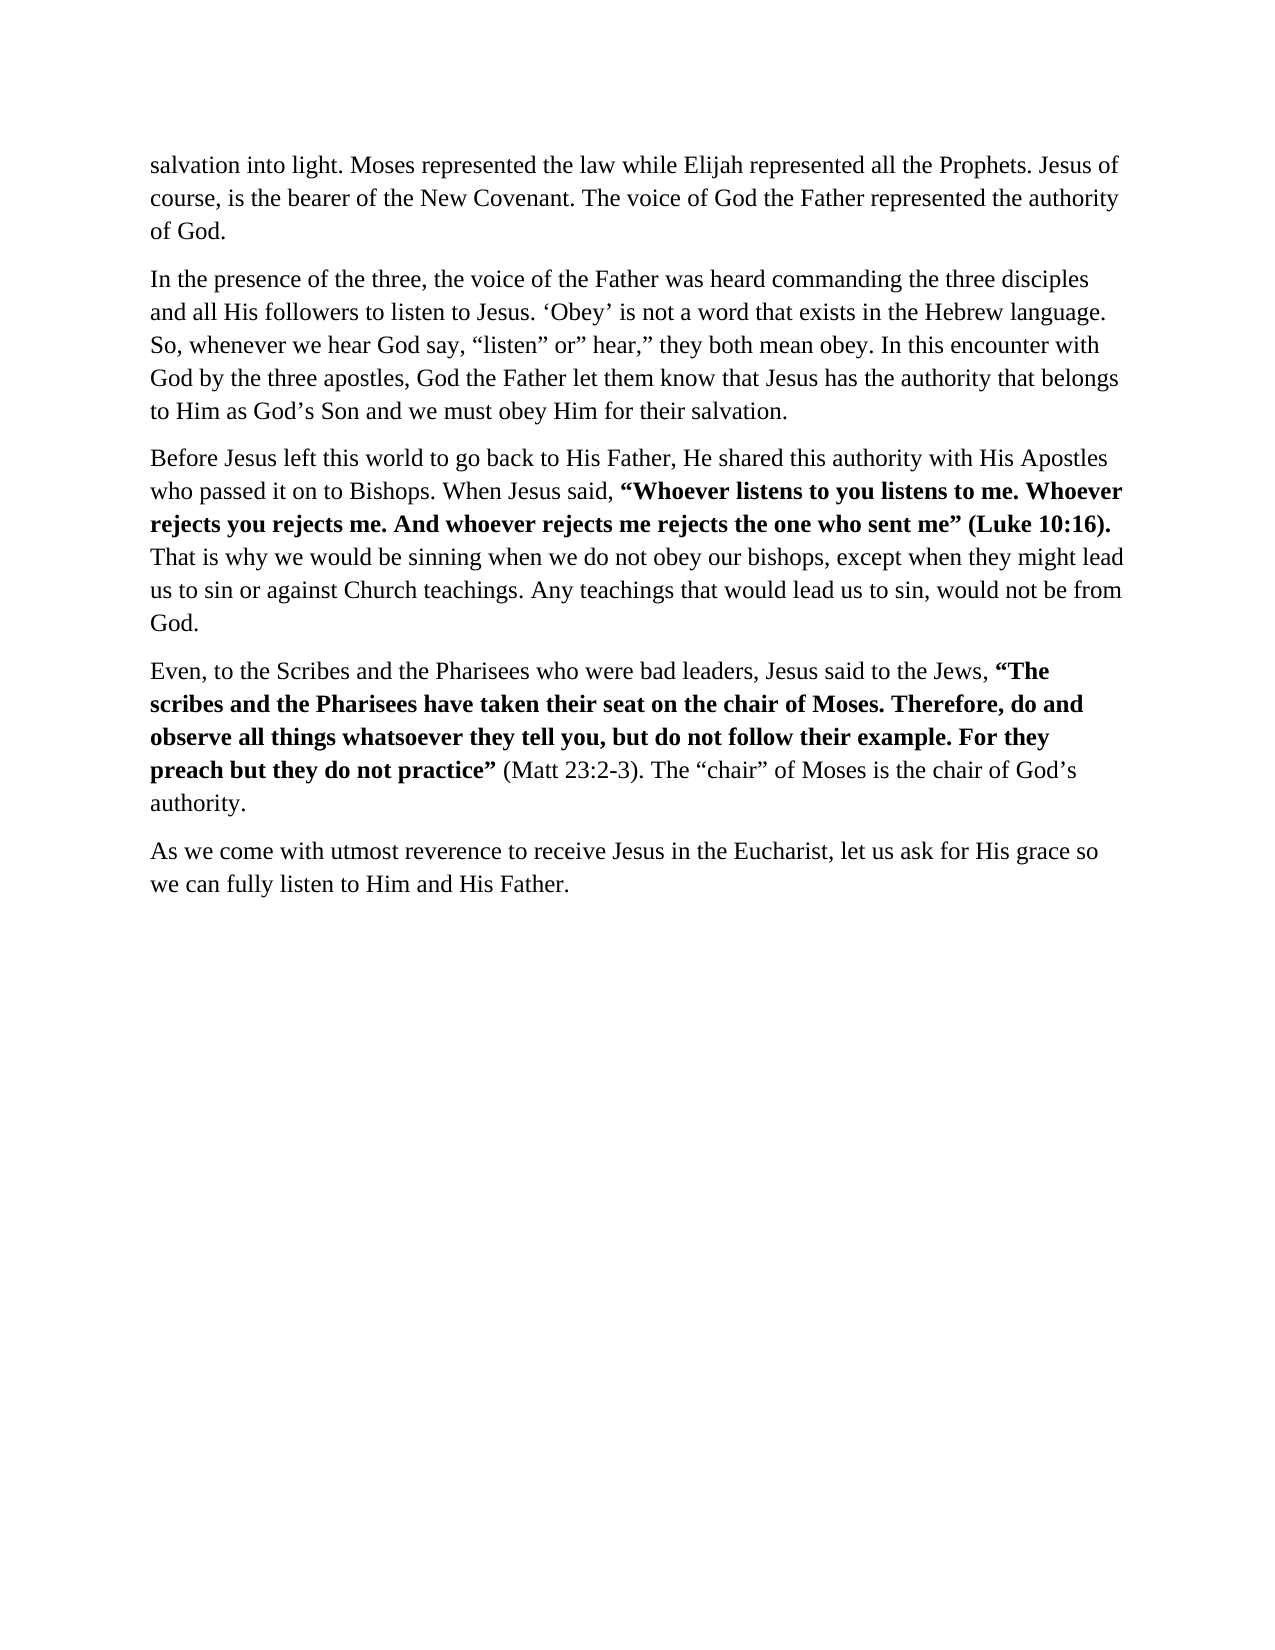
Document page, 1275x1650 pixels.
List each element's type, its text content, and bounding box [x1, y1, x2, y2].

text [150, 150, 1125, 245]
text As we come with utmost reverence to receive Jesus in the Eucharist, let us ask for His grace so we can fully listen to Him and His Father. [150, 836, 1125, 897]
text Before Jesus left this world to go back to His Father, He shared this authority with His Apostles who passed it on to Bishops. When Jesus said, “Whoever listens to you listens to me. Whoever rejects you rejects me. And whoever rejects me rejects the one who sent me” (Luke 10:16). That is why we would be sinning when we do not obey our bishops, except when they might lead us to sin or against Church teachings. Any teachings that would lead us to sin, would not be from God. [150, 443, 1125, 637]
text Even, to the Scribes and the Pharisees who were bad leaders, Jesus said to the Jews, “The scribes and the Pharisees have taken their seat on the chair of Moses. Therefore, do and observe all things whatsoever they tell you, but do not follow their example. For they preach but they do not practice” (Matt 23:2-3). The “chair” of Moses is the chair of God’s authority. [150, 656, 1125, 817]
text In the presence of the three, the voice of the Father was heard commanding the three disciples and all His followers to listen to Jesus. ‘Obey’ is not a word that exists in the Hebrew language. So, whenever we hear God say, “listen” or” hear,” they both mean obey. In this encounter with God by the three apostles, God the Father let them know that Jesus has the authority that belongs to Him as God’s Son and we must obey Him for their salvation. [150, 264, 1125, 424]
